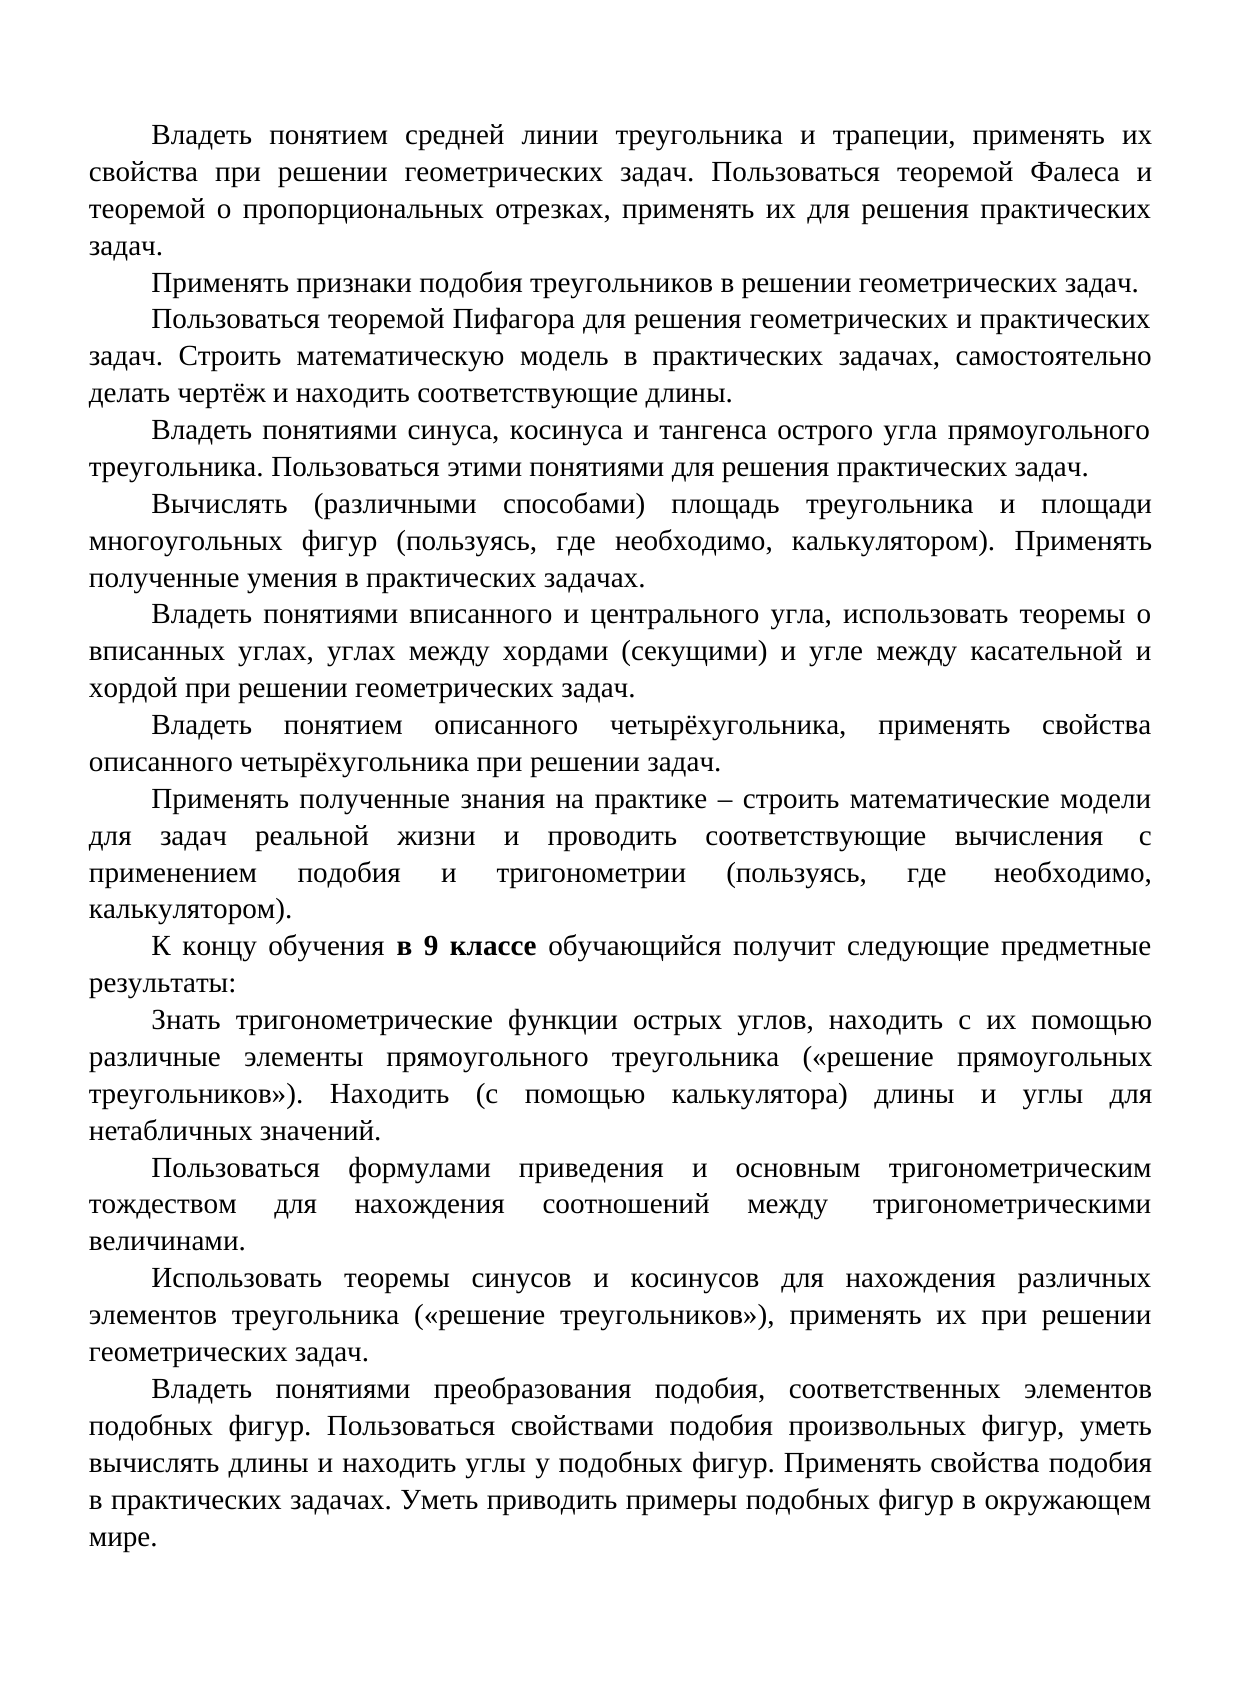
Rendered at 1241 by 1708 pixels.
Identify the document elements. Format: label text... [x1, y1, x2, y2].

text Владеть понятиями синуса, косинуса и тангенса острого угла прямоугольного треугольника. Пользоваться этими понятиями для решения практических задач. [89, 412, 1151, 483]
text Использовать теоремы синусов и косинусов для нахождения различных элементов треугольника («решение треугольников»), применять их при решении геометрических задач. [89, 1260, 1152, 1368]
text Владеть понятием средней линии треугольника и трапеции, применять их свойства при решении геометрических задач. Пользоваться теоремой Фалеса и теоремой о пропорциональных отрезках, применять их для решения практических задач. [89, 117, 1152, 261]
text Владеть понятием описанного четырёхугольника, применять свойства описанного четырёхугольника при решении задач. [89, 707, 1151, 778]
text Пользоваться формулами приведения и основным тригонометрическим тождеством для нахождения соотношений между тригонометрическими величинами. [89, 1150, 1152, 1257]
text Вычислять (различными способами) площадь треугольника и площади многоугольных фигур (пользуясь, где необходимо, калькулятором). Применять полученные умения в практических задачах. [89, 486, 1152, 593]
text Владеть понятиями вписанного и центрального угла, использовать теоремы о вписанных углах, углах между хордами (секущими) и угле между касательной и хордой при решении геометрических задач. [89, 597, 1152, 704]
text К концу обучения в 9 классе обучающийся получит следующие предметные результаты: [89, 928, 1152, 999]
text Пользоваться теоремой Пифагора для решения геометрических и практических задач. Строить математическую модель в практических задачах, самостоятельно делать чертёж и находить соответствующие длины. [89, 301, 1152, 409]
text Применять признаки подобия треугольников в решении геометрических задач. [151, 265, 1163, 298]
text Применять полученные знания на практике – строить математические модели для задач реальной жизни и проводить соответствующие вычисления с применением подобия и тригонометрии (пользуясь, где необходимо, калькулятором). [89, 781, 1152, 925]
text Владеть понятиями преобразования подобия, соответственных элементов подобных фигур. Пользоваться свойствами подобия произвольных фигур, уметь вычислять длины и находить углы у подобных фигур. Применять свойства подобия в практических задачах. Уметь приводить примеры подобных фигур в окружающем мире. [89, 1371, 1152, 1552]
text Знать тригонометрические функции острых углов, находить с их помощью различные элементы прямоугольного треугольника («решение прямоугольных треугольников»). Находить (с помощью калькулятора) длины и углы для нетабличных значений. [89, 1002, 1152, 1146]
